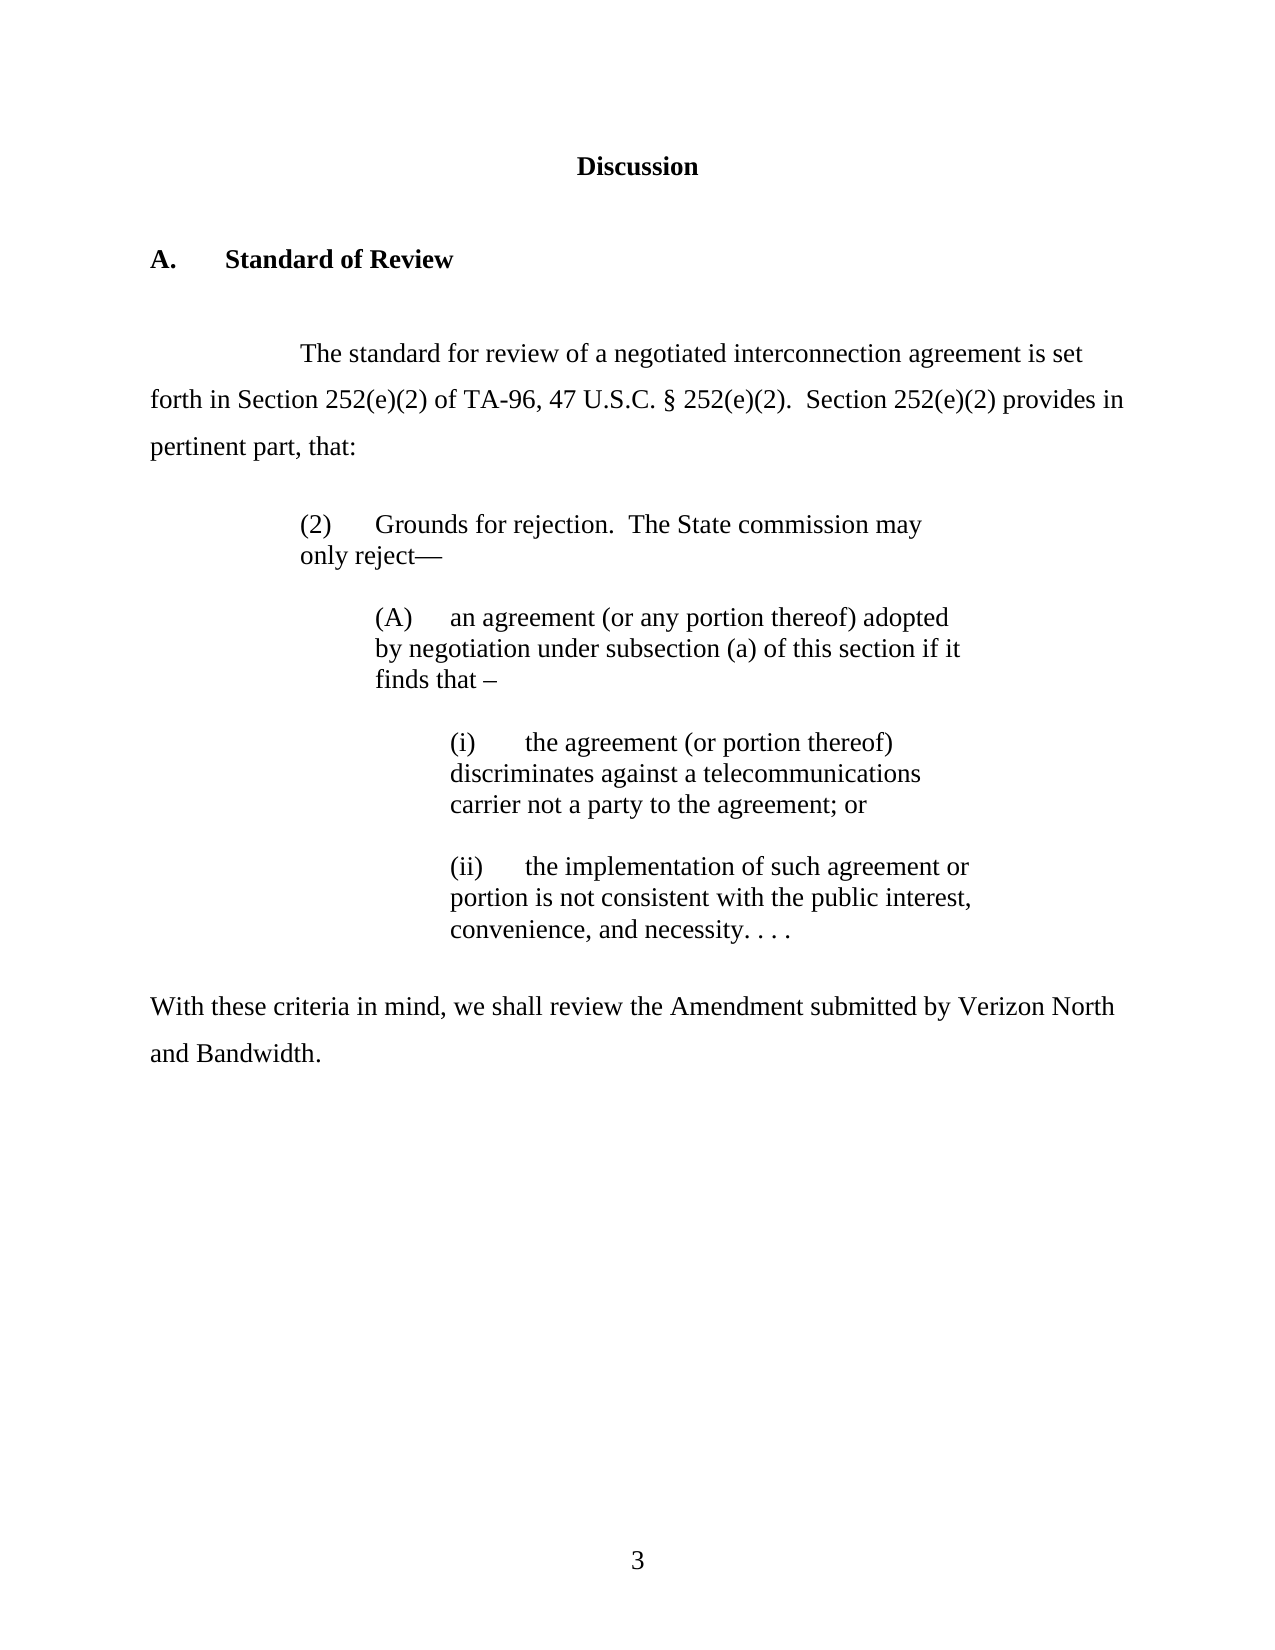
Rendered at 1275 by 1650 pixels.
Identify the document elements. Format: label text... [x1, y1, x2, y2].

text The standard for review of a negotiated interconnection agreement is set forth in Section 252(e)(2) of TA-96, 47 U.S.C. § 252(e)(2). Section 252(e)(2) provides in pertinent part, that: [150, 337, 1125, 461]
text A. Standard of Review [150, 243, 1125, 274]
text (2) Grounds for rejection. The State commission may only reject— [300, 508, 975, 570]
text With these criteria in mind, we shall review the Amendment submitted by Verizon North and Bandwidth. [150, 991, 1125, 1068]
text Discussion [150, 150, 1125, 181]
text (A) an agreement (or any portion thereof) adopted by negotiation under subsection (a) of this section if it finds that – [300, 601, 975, 695]
text (i) the agreement (or portion thereof) discriminates against a telecommunications carrier not a party to the agreement; or [300, 726, 975, 819]
text (ii) the implementation of such agreement or portion is not consistent with the public interest, convenience, and necessity. . . . [300, 850, 975, 944]
